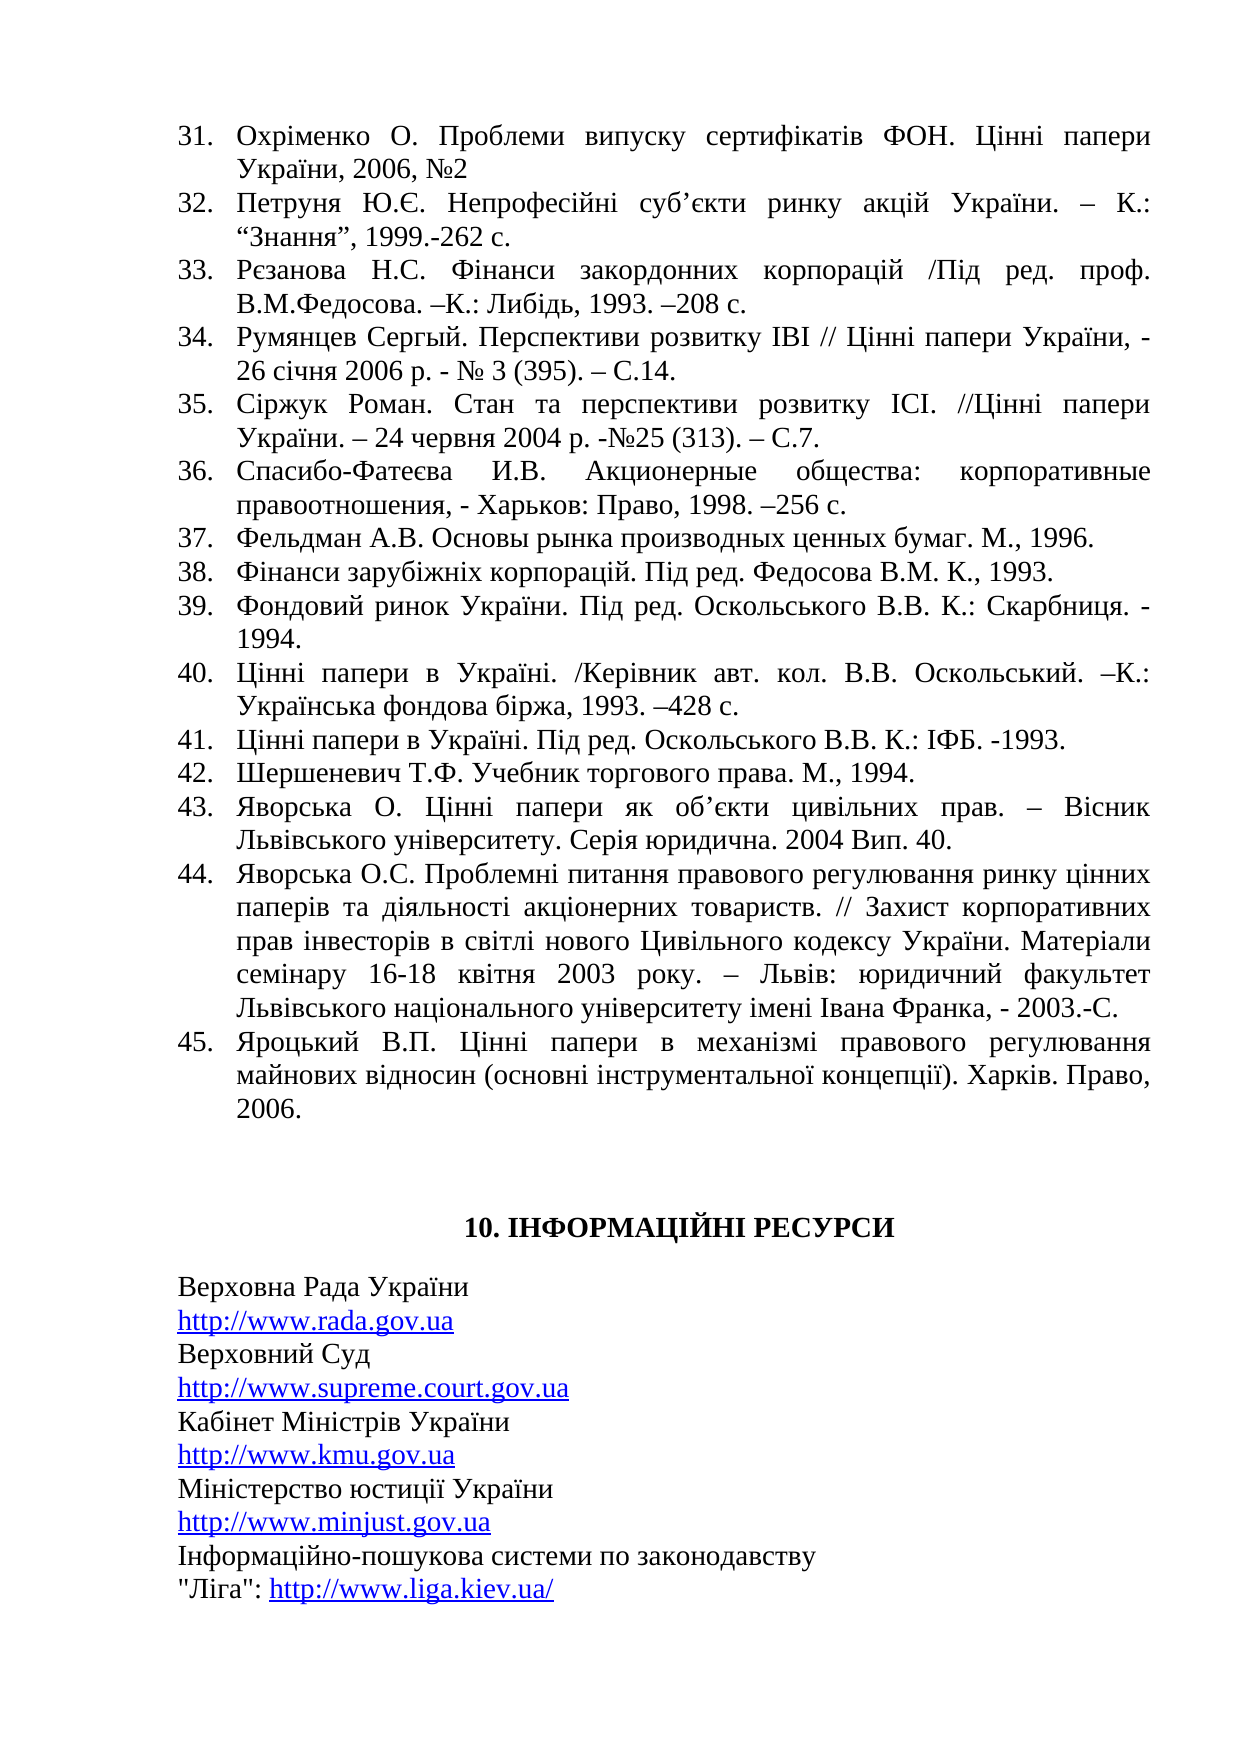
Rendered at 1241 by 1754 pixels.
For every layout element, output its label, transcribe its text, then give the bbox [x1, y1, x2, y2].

list Сіржук Роман. Стан та перспективи розвитку ІСІ. //Цінні папери України. – 24 червня 2004 р. -№25 (313). – С.7. [177, 386, 1152, 453]
text "Ліга": http://www.liga.kiev.ua/ [177, 1571, 1152, 1605]
text Кабінет Міністрів України [177, 1404, 1152, 1437]
list Охріменко О. Проблеми випуску сертифікатів ФОН. Цінні папери України, 2006, №2 [177, 118, 1152, 185]
list Яворська О. Цінні папери як об’єкти цивільних прав. – Вісник Львівського університету. Серія юридична. 2004 Вип. 40. [177, 789, 1152, 856]
text http://www.kmu.gov.ua [177, 1437, 1152, 1471]
text Міністерство юстиції України [177, 1471, 1152, 1504]
list Спасибо-Фатеєва И.В. Акционерные общества: корпоративные правоотношения, - Харьков: Право, 1998. –256 с. [177, 453, 1152, 521]
list Фельдман А.В. Основы рынка производных ценных бумаг. М., 1996. [177, 521, 1152, 554]
list Шершеневич Т.Ф. Учебник торгового права. М., 1994. [177, 755, 1152, 789]
list Яворська О.С. Проблемні питання правового регулювання ринку цінних паперів та діяльності акціонерних товариств. // Захист корпоративних прав інвесторів в світлі нового Цивільного кодексу України. Матеріали семінару 16-18 квітня 2003 року. – Львів: юридичний факультет Львівського національного університету імені Івана Франка, - 2003.-С. [177, 856, 1152, 1024]
list Петруня Ю.Є. Непрофесійні суб’єкти ринку акцій України. – К.: “Знання”, 1999.-262 с. [177, 185, 1152, 252]
list Яроцький В.П. Цінні папери в механізмі правового регулювання майнових відносин (основні інструментальної концепції). Харків. Право, 2006. [177, 1024, 1152, 1124]
list Румянцев Сергый. Перспективи розвитку ІВІ // Цінні папери України, - 26 січня 2006 р. - № 3 (395). – С.14. [177, 319, 1152, 386]
list Рєзанова Н.С. Фінанси закордонних корпорацій /Під ред. проф. В.М.Федосова. –К.: Либідь, 1993. –208 с. [177, 252, 1152, 319]
list Цінні папери в Україні. /Керівник авт. кол. В.В. Оскольський. –К.: Українська фондова біржа, 1993. –428 с. [177, 655, 1152, 722]
text http://www.rada.gov.ua [177, 1303, 1152, 1337]
text 10. ІНФОРМАЦІЙНІ РЕСУРСИ [177, 1210, 1152, 1244]
text Верховний Суд [177, 1337, 1152, 1370]
text Інформаційно-пошукова системи по законодавству [177, 1538, 1152, 1571]
text Верховна Рада України [177, 1269, 1152, 1303]
text http://www.supreme.court.gov.ua [177, 1370, 1152, 1404]
text http://www.minjust.gov.ua [177, 1504, 1152, 1538]
list Фінанси зарубіжніх корпорацій. Під ред. Федосова В.М. К., 1993. [177, 554, 1152, 588]
list Фондовий ринок України. Під ред. Оскольського В.В. К.: Скарбниця. -1994. [177, 588, 1152, 655]
list Цінні папери в Україні. Під ред. Оскольського В.В. К.: ІФБ. -1993. [177, 722, 1152, 755]
